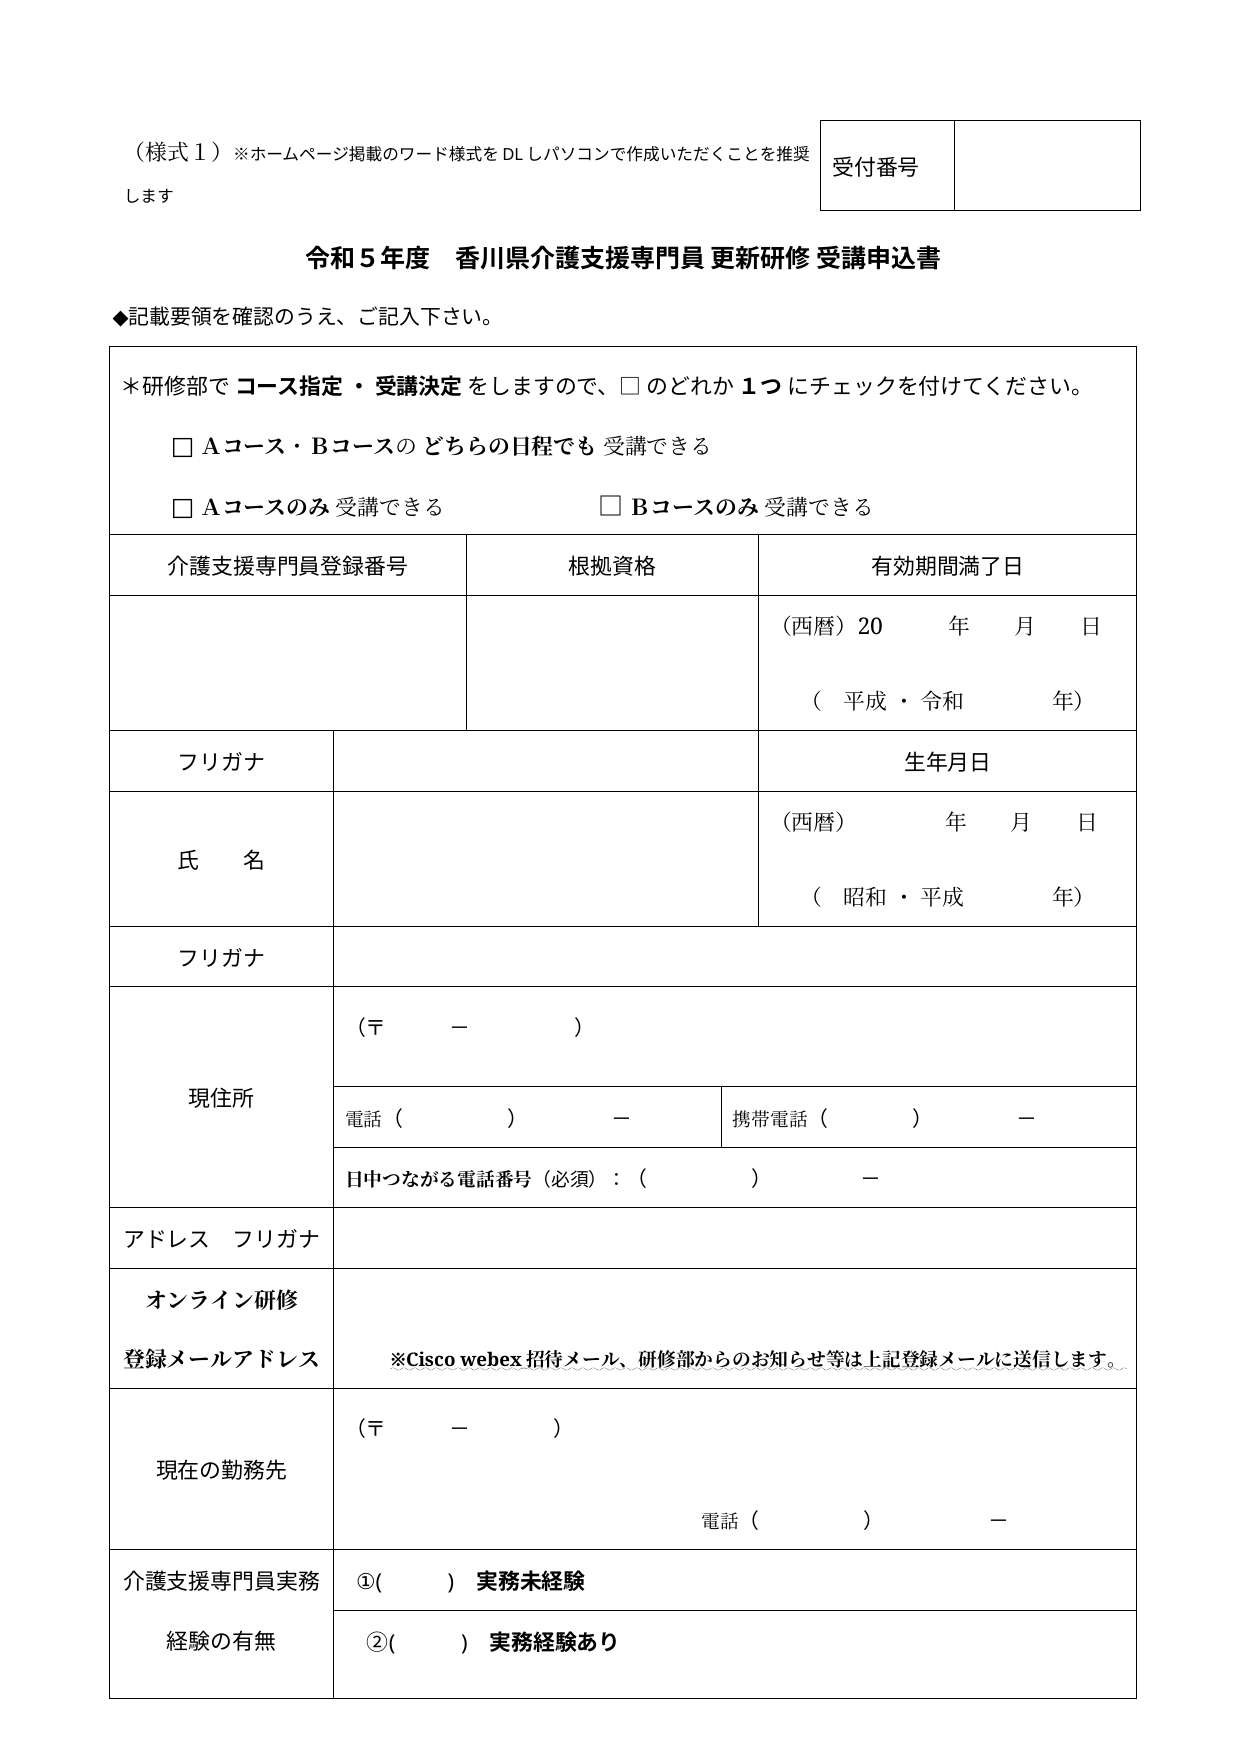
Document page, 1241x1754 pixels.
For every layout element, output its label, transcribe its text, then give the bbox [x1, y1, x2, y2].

table_cell 現住所 [110, 987, 333, 1207]
table_cell 携帯電話（ ） － [722, 1087, 1136, 1147]
table_cell フリガナ [110, 927, 333, 986]
table_cell [334, 1208, 1136, 1268]
table_cell [334, 927, 1136, 986]
table_cell ※Cisco webex招待メール、研修部からのお知らせ等は上記登録メールに送信します。 [334, 1327, 1136, 1388]
table_cell 電話（ ） － [334, 1087, 721, 1147]
text 令和５年度 香川県介護支援専門員 更新研修 受講申込書 [112, 226, 1134, 286]
table_cell [467, 596, 758, 730]
table_cell ①( ) 実務未経験 [334, 1550, 1136, 1610]
table_cell 現在の勤務先 [110, 1389, 333, 1549]
table_cell （〒 － ） [334, 1389, 1136, 1488]
table_cell （西暦）20 年 月 日 （ 平成 ・ 令和 年） [759, 596, 1136, 730]
table_cell 氏 名 [110, 792, 333, 926]
table_cell オンライン研修 登録メールアドレス [110, 1269, 333, 1388]
table_cell [334, 731, 758, 791]
table_cell 日中つながる電話番号（必須）：（ ） － [334, 1148, 1136, 1207]
table_cell [334, 792, 758, 926]
table_cell （西暦） 年 月 日 （ 昭和 ・ 平成 年） [759, 792, 1136, 926]
text ◆記載要領を確認のうえ、ご記入下さい。 [112, 286, 1134, 346]
table_header （様式１）※ホームページ掲載のワード様式をDLしパソコンで作成いただくことを推奨します [112, 120, 820, 210]
table_cell 介護支援専門員実務経験の有無 [110, 1550, 333, 1698]
table_cell 有効期間満了日 [759, 535, 1136, 595]
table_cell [334, 1611, 1136, 1698]
table_header 受付番号 [821, 121, 954, 210]
table_cell 根拠資格 [467, 535, 758, 595]
table_cell [110, 596, 466, 730]
table_cell 電話（ ） － [334, 1489, 1136, 1549]
table_cell フリガナ [110, 731, 333, 791]
table_cell 介護支援専門員登録番号 [110, 535, 466, 595]
table_cell [334, 1269, 1136, 1327]
table_cell （〒 － ） [334, 987, 1136, 1086]
table_header [955, 121, 1140, 210]
table_cell 生年月日 [759, 731, 1136, 791]
table_header ＊研修部で コース指定 ・ 受講決定 をしますので、□ のどれか １つ にチェックを付けてください。 □ Ａコース・Ｂコースの どちらの日程でも 受講できる □ Ａコースのみ 受講できる □ Ｂコースのみ 受講できる [110, 347, 1136, 534]
table_cell アドレス フリガナ [110, 1208, 333, 1268]
